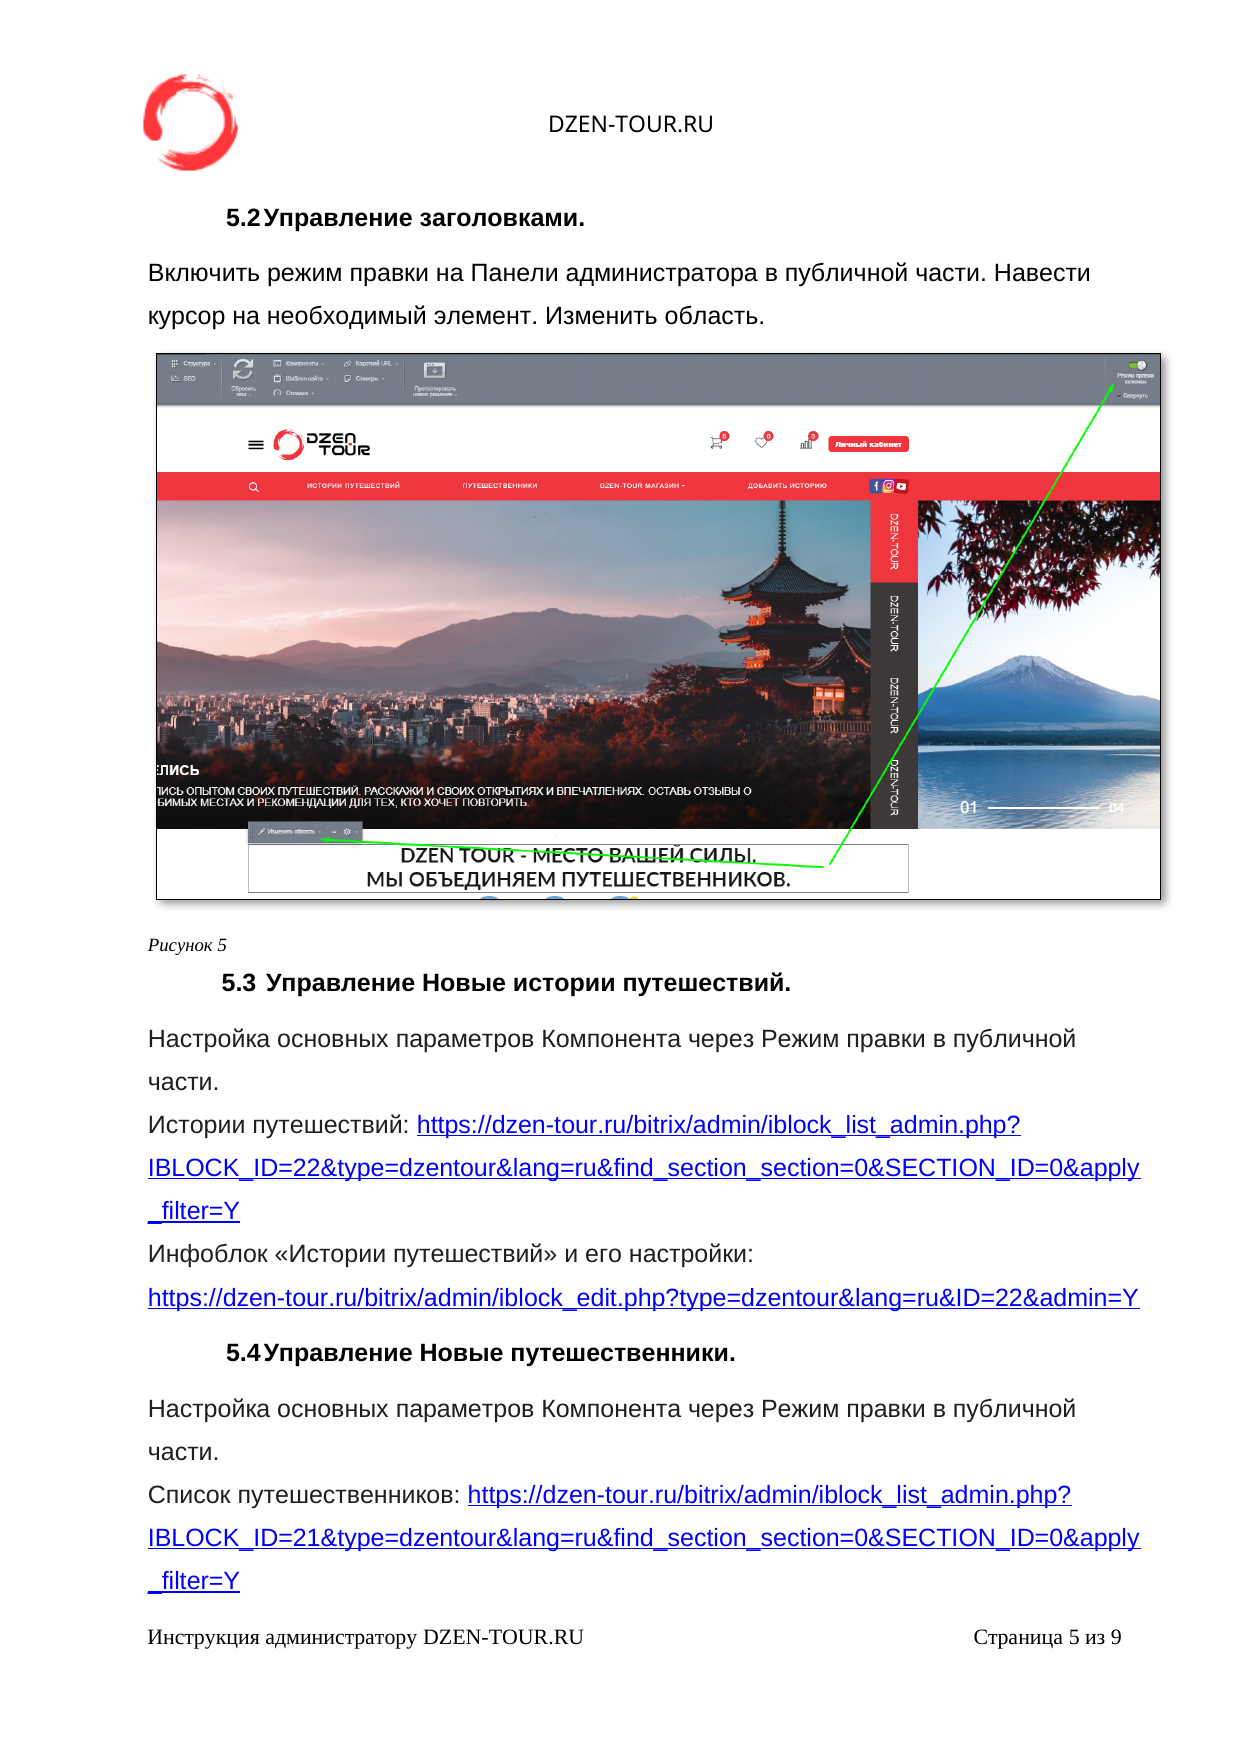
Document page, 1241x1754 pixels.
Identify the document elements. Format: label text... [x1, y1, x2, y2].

picture [139, 73, 244, 174]
text Настройка основных параметров Компонента через Режим правки в публичной части. [148, 1024, 1152, 1096]
text Список путешественников: https://dzen-tour.ru/bitrix/admin/iblock_list_admin.php?IBLOCK_ID=21&type=dzentour&lang=ru&find_section_section=0&SECTION_ID=0&apply_filter=Y [148, 1480, 1152, 1595]
list Управление Новые истории путешествий. [221, 968, 1152, 997]
text Истории путешествий: https://dzen-tour.ru/bitrix/admin/iblock_list_admin.php?IBLOCK_ID=22&type=dzentour&lang=ru&find_section_section=0&SECTION_ID=0&apply_filter=Y [148, 1110, 1152, 1225]
text Настройка основных параметров Компонента через Режим правки в публичной части. [148, 1394, 1152, 1466]
text Инфоблок «Истории путешествий» и его настройки: https://dzen-tour.ru/bitrix/admin/iblock_edit.php?type=dzentour&lang=ru&ID=22&admin=Y [148, 1239, 1152, 1311]
text Включить режим правки на Панели администратора в публичной части. Навести курсор на необходимый элемент. Изменить область. [148, 258, 1152, 330]
list Управление Новые путешественники. [226, 1338, 1152, 1367]
list Управление заголовками. [226, 203, 1152, 231]
picture [157, 354, 1160, 899]
